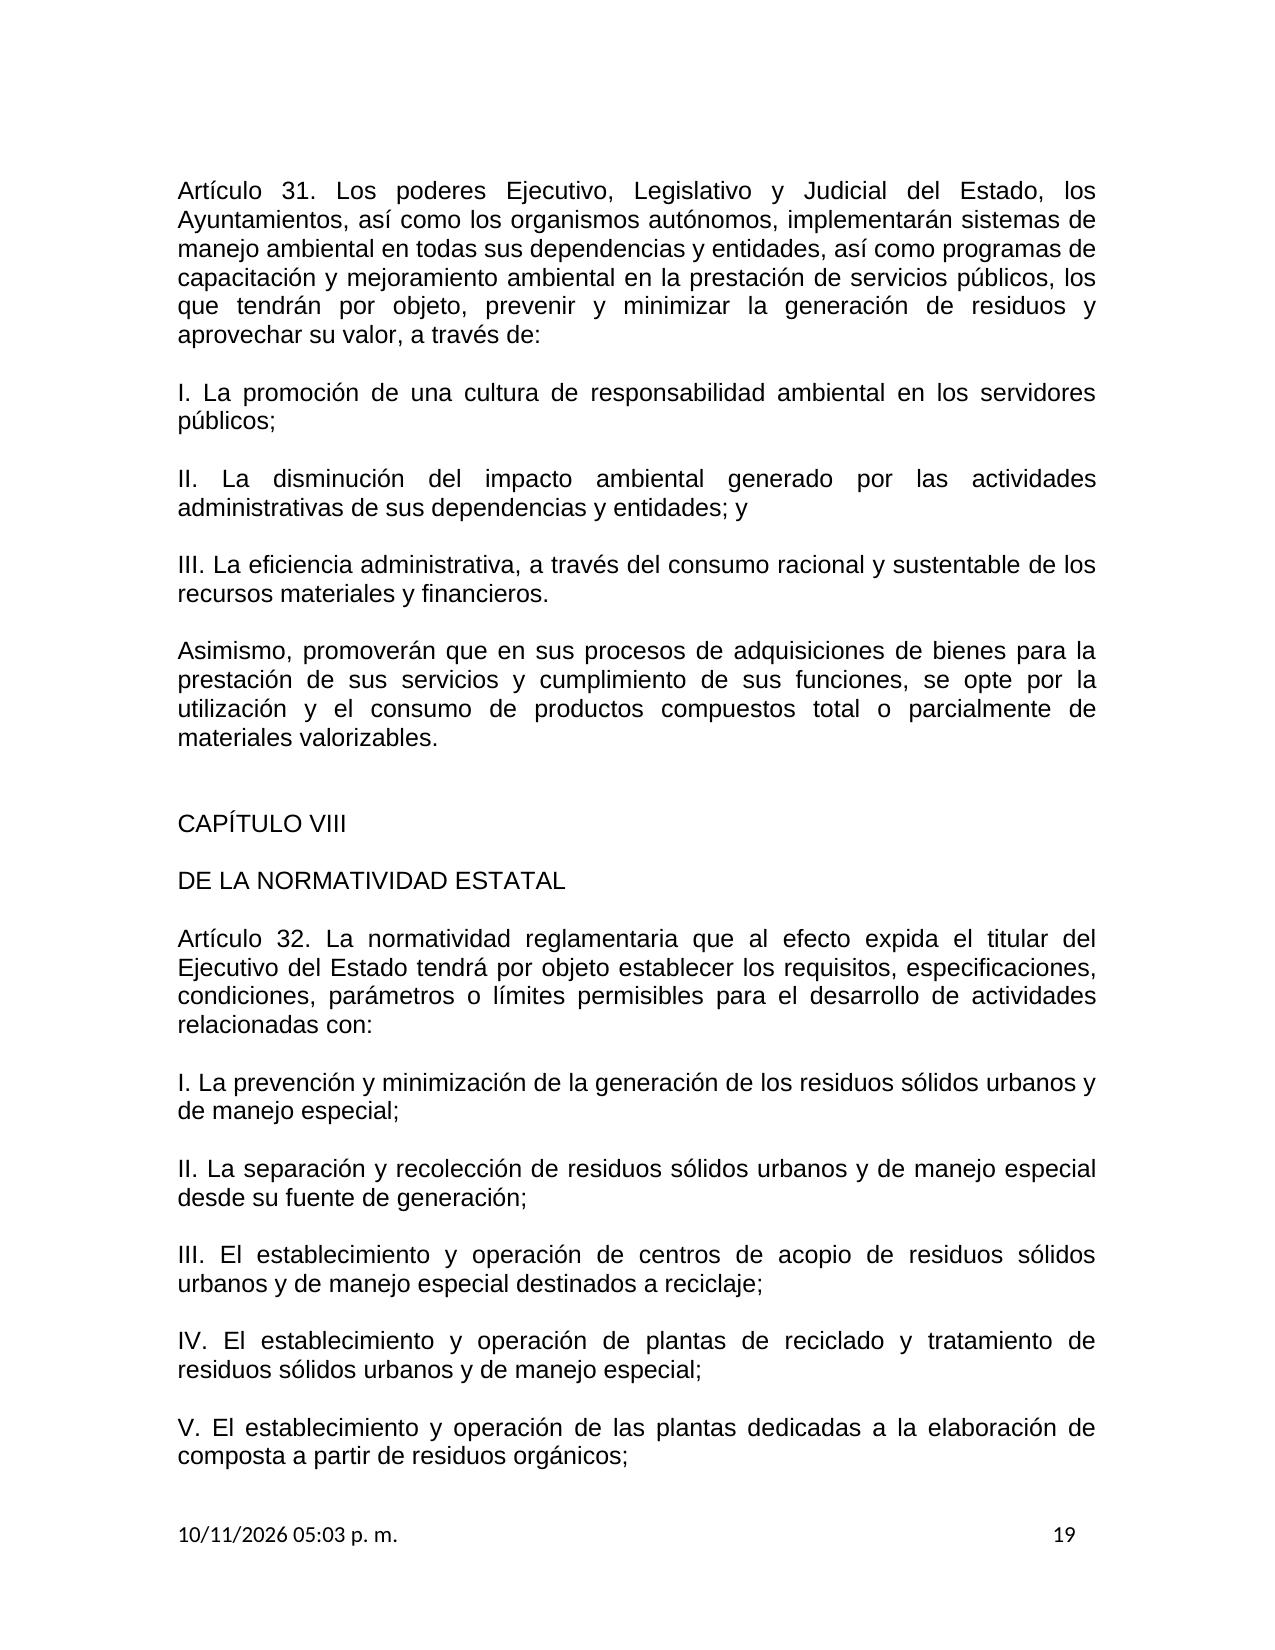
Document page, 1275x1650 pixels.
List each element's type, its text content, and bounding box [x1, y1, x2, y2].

text Asimismo, promoverán que en sus procesos de adquisiciones de bienes para la prestación de sus servicios y cumplimiento de sus funciones, se opte por la utilización y el consumo de productos compuestos total o parcialmente de materiales valorizables. [177, 636, 1098, 751]
text CAPÍTULO VIII [177, 809, 1098, 838]
text Artículo 31. Los poderes Ejecutivo, Legislativo y Judicial del Estado, los Ayuntamientos, así como los organismos autónomos, implementarán sistemas de manejo ambiental en todas sus dependencias y entidades, así como programas de capacitación y mejoramiento ambiental en la prestación de servicios públicos, los que tendrán por objeto, prevenir y minimizar la generación de residuos y aprovechar su valor, a través de: [177, 176, 1098, 349]
text II. La separación y recolección de residuos sólidos urbanos y de manejo especial desde su fuente de generación; [177, 1154, 1098, 1211]
text II. La disminución del impacto ambiental generado por las actividades administrativas de sus dependencias y entidades; y [177, 464, 1098, 521]
text IV. El establecimiento y operación de plantas de reciclado y tratamiento de residuos sólidos urbanos y de manejo especial; [177, 1326, 1098, 1384]
text DE LA NORMATIVIDAD ESTATAL [177, 866, 1098, 895]
text I. La prevención y minimización de la generación de los residuos sólidos urbanos y de manejo especial; [177, 1068, 1098, 1125]
text III. El establecimiento y operación de centros de acopio de residuos sólidos urbanos y de manejo especial destinados a reciclaje; [177, 1240, 1098, 1298]
text Artículo 32. La normatividad reglamentaria que al efecto expida el titular del Ejecutivo del Estado tendrá por objeto establecer los requisitos, especificaciones, condiciones, parámetros o límites permisibles para el desarrollo de actividades relacionadas con: [177, 924, 1098, 1039]
text III. La eficiencia administrativa, a través del consumo racional y sustentable de los recursos materiales y financieros. [177, 550, 1098, 608]
text I. La promoción de una cultura de responsabilidad ambiental en los servidores públicos; [177, 378, 1098, 435]
text V. El establecimiento y operación de las plantas dedicadas a la elaboración de composta a partir de residuos orgánicos; [177, 1413, 1098, 1470]
